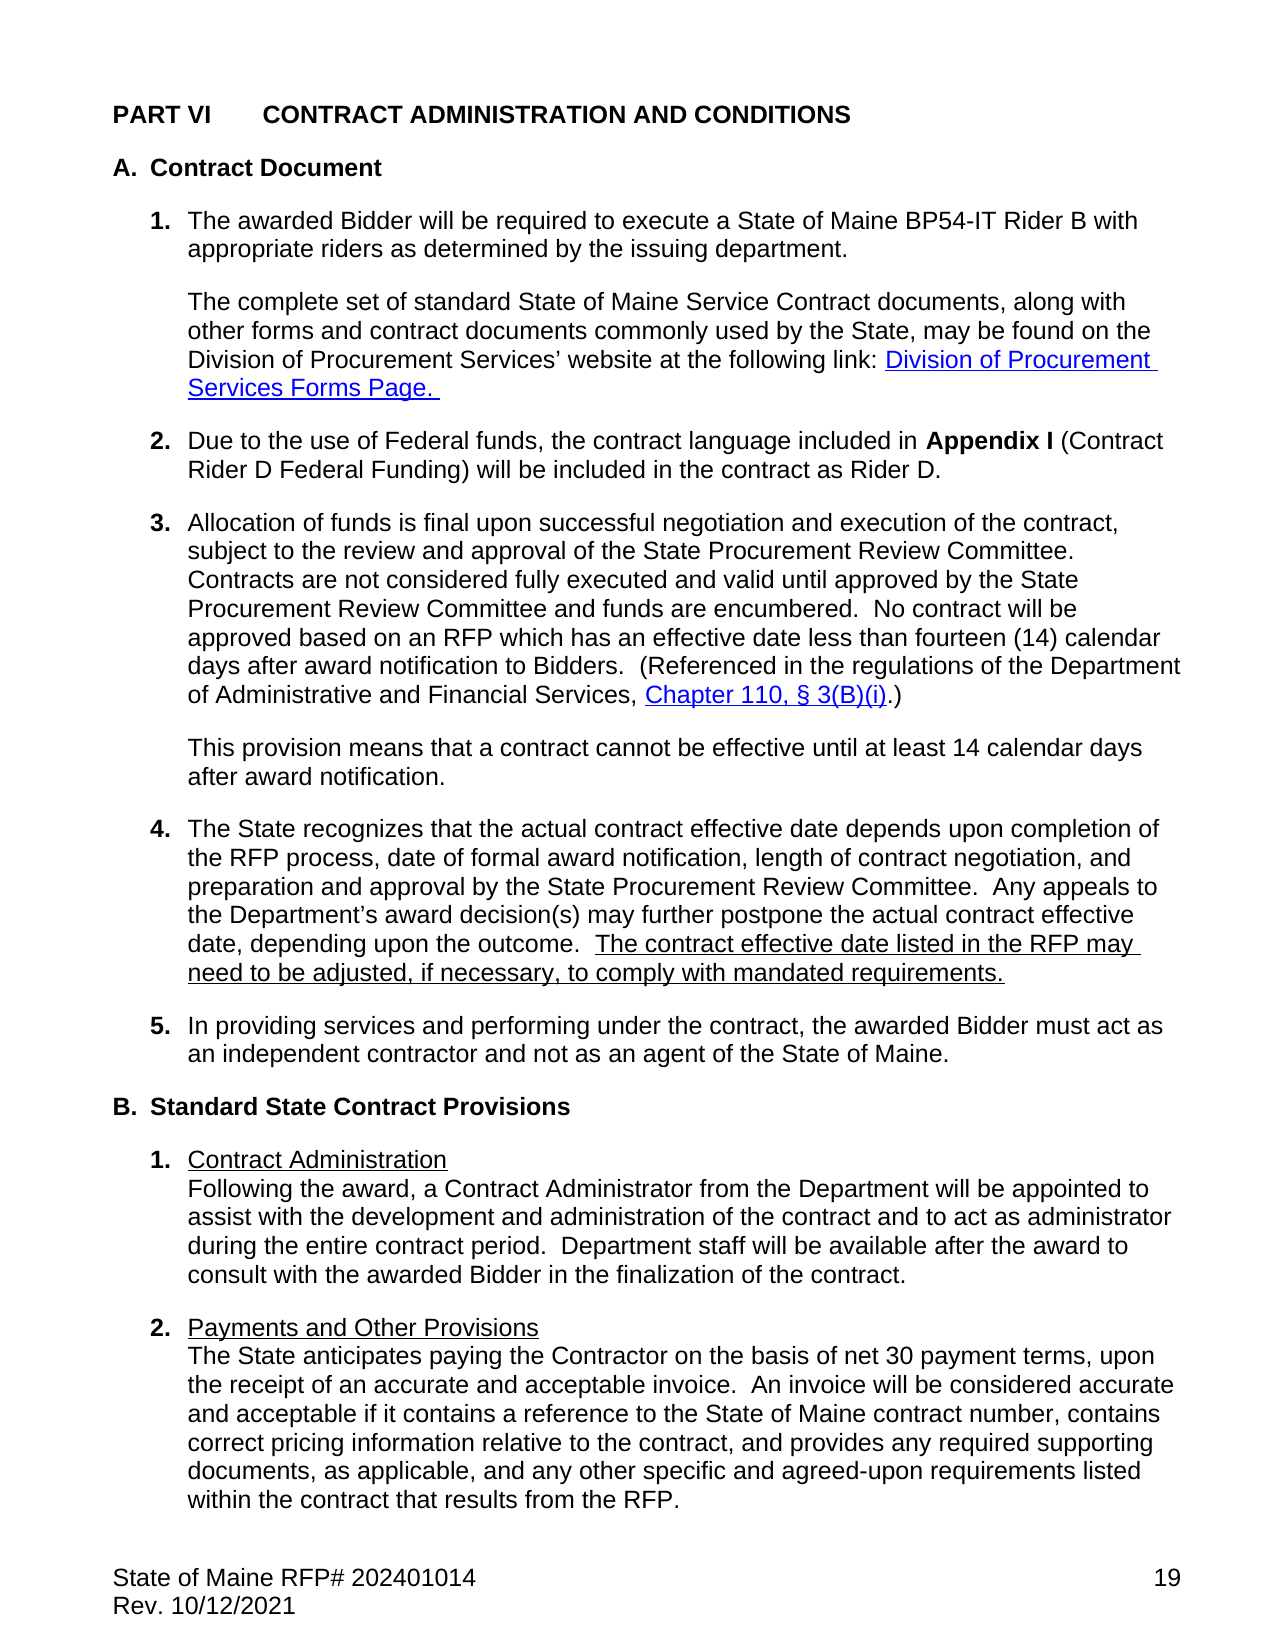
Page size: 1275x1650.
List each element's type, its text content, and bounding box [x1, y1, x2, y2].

list In providing services and performing under the contract, the awarded Bidder must act as an independent contractor and not as an agent of the State of Maine. [150, 1011, 1181, 1068]
list Allocation of funds is final upon successful negotiation and execution of the contract, subject to the review and approval of the State Procurement Review Committee. Contracts are not considered fully executed and valid until approved by the State Procurement Review Committee and funds are encumbered. No contract will be approved based on an RFP which has an effective date less than fourteen (14) calendar days after award notification to Bidders. (Referenced in the regulations of the Department of Administrative and Financial Services, Chapter 110, § 3(B)(i).) [150, 508, 1181, 709]
text This provision means that a contract cannot be effective until at least 14 calendar days after award notification. [187, 733, 1181, 790]
list The State recognizes that the actual contract effective date depends upon completion of the RFP process, date of formal award notification, length of contract negotiation, and preparation and approval by the State Procurement Review Committee. Any appeals to the Department’s award decision(s) may further postpone the actual contract effective date, depending upon the outcome. The contract effective date listed in the RFP may need to be adjusted, if necessary, to comply with mandated requirements. [150, 814, 1181, 987]
list Contract Document [112, 153, 1181, 182]
list Contract Administration [150, 1145, 1181, 1174]
list Standard State Contract Provisions [112, 1092, 1181, 1121]
text PART VI CONTRACT ADMINISTRATION AND CONDITIONS [112, 100, 1181, 129]
text Following the award, a Contract Administrator from the Department will be appointed to assist with the development and administration of the contract and to act as administrator during the entire contract period. Department staff will be available after the award to consult with the awarded Bidder in the finalization of the contract. [187, 1174, 1181, 1289]
list Due to the use of Federal funds, the contract language included in Appendix I (Contract Rider D Federal Funding) will be included in the contract as Rider D. [150, 426, 1181, 484]
text The State anticipates paying the Contractor on the basis of net 30 payment terms, upon the receipt of an accurate and acceptable invoice. An invoice will be considered accurate and acceptable if it contains a reference to the State of Maine contract number, contains correct pricing information relative to the contract, and provides any required supporting documents, as applicable, and any other specific and agreed-upon requirements listed within the contract that results from the RFP. [187, 1341, 1181, 1514]
list Payments and Other Provisions [150, 1313, 1181, 1341]
text The complete set of standard State of Maine Service Contract documents, along with other forms and contract documents commonly used by the State, may be found on the Division of Procurement Services’ website at the following link: Division of Procurement Services Forms Page. [187, 287, 1181, 402]
list The awarded Bidder will be required to execute a State of Maine BP54-IT Rider B with appropriate riders as determined by the issuing department. [150, 206, 1181, 263]
